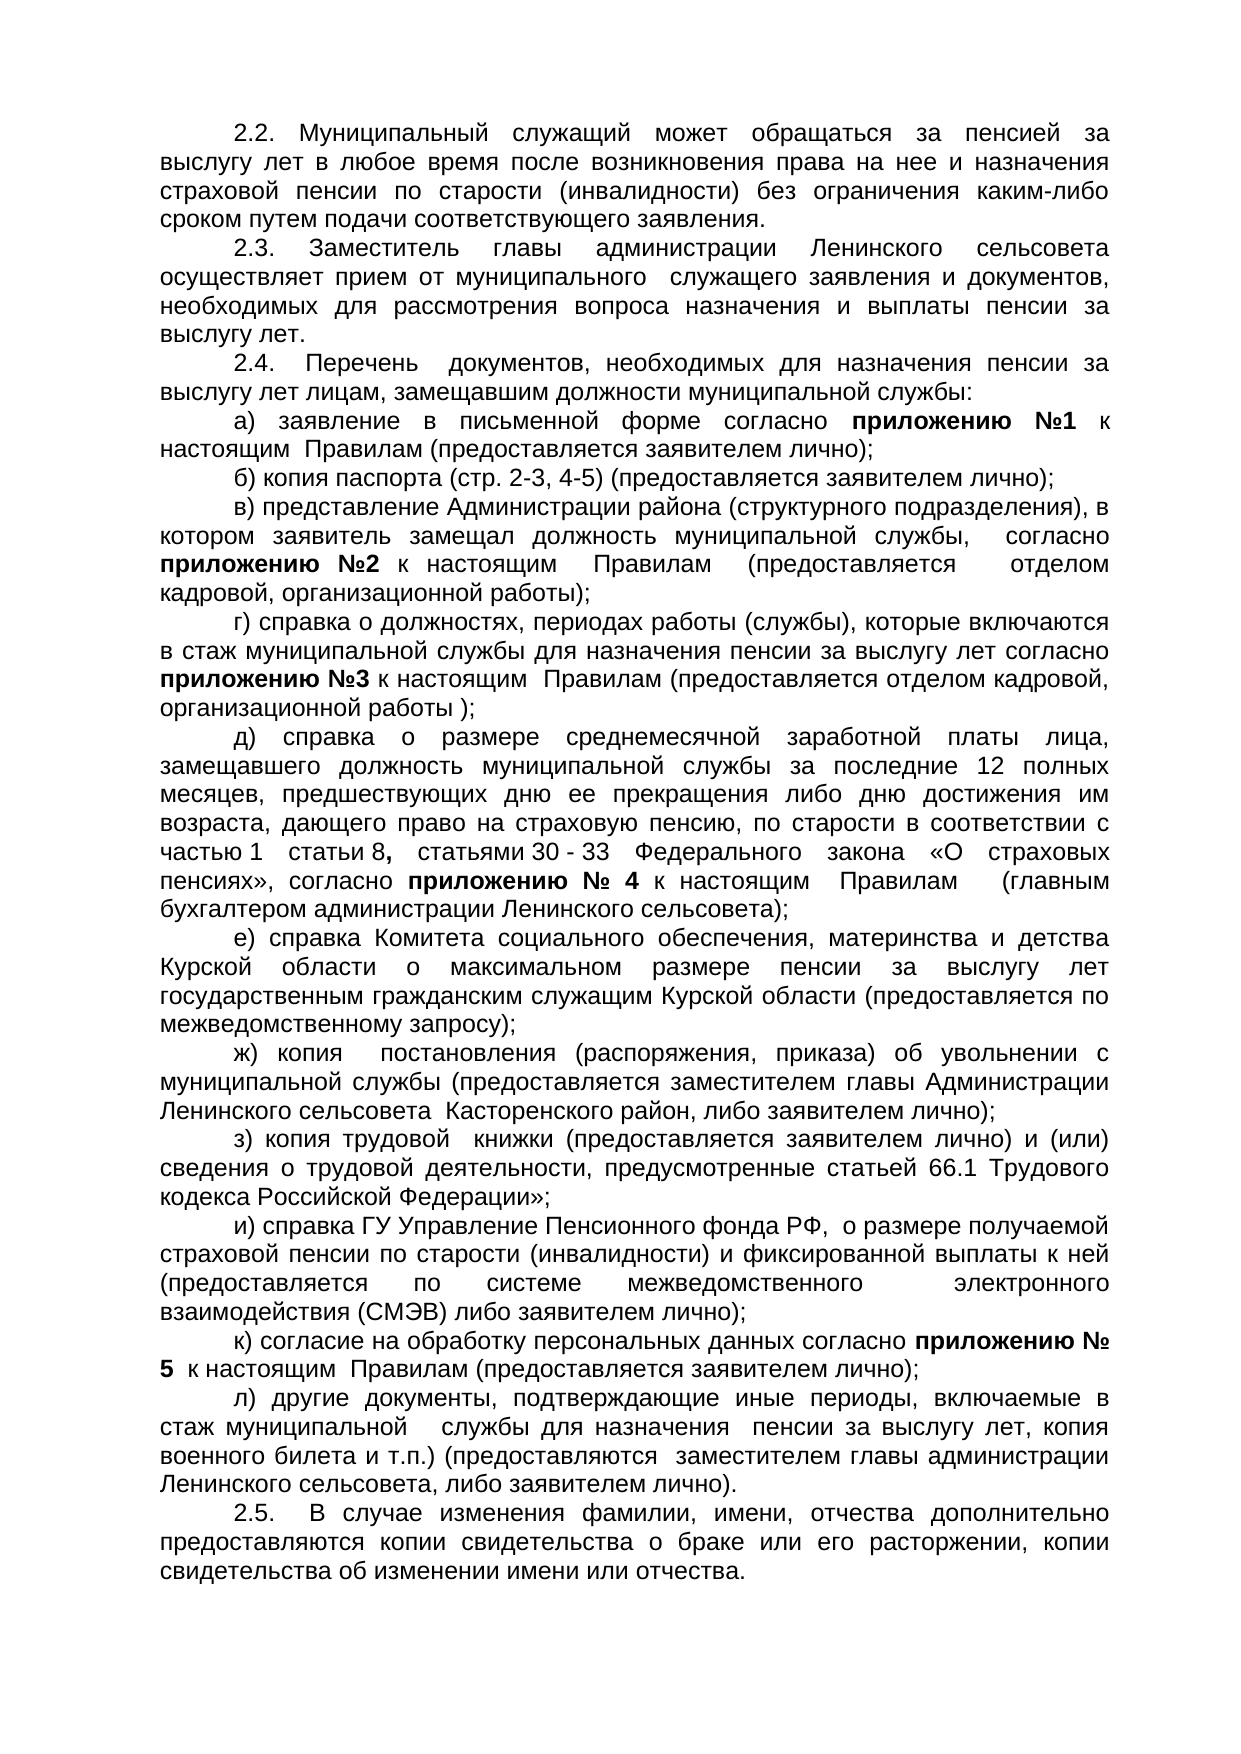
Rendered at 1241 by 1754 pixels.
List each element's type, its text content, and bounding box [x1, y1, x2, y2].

text 2.4. Перечень документов, необходимых для назначения пенсии за выслугу лет лицам, замещавшим должности муниципальной службы: [159, 348, 1110, 406]
text 2.2. Муниципальный служащий может обращаться за пенсией за выслугу лет в любое время после возникновения права на нее и назначения страховой пенсии по старости (инвалидности) без ограничения каким-либо сроком путем подачи соответствующего заявления. [159, 118, 1110, 233]
text в) представление Администрации района (структурного подразделения), в котором заявитель замещал должность муниципальной службы, согласно приложению №2 к настоящим Правилам (предоставляется отделом кадровой, организационной работы); [159, 492, 1110, 607]
text ж) копия постановления (распоряжения, приказа) об увольнении с муниципальной службы (предоставляется заместителем главы Администрации Ленинского сельсовета Касторенского район, либо заявителем лично); [159, 1038, 1110, 1124]
text б) копия паспорта (стр. 2-3, 4-5) (предоставляется заявителем лично); [159, 463, 1110, 492]
text д) справка о размере среднемесячной заработной платы лица, замещавшего должность муниципальной службы за последние 12 полных месяцев, предшествующих дню ее прекращения либо дню достижения им возраста, дающего право на страховую пенсию, по старости в соответствии с частью 1 статьи 8, статьями 30 - 33 Федерального закона «О страховых пенсиях», согласно приложению № 4 к настоящим Правилам (главным бухгалтером администрации Ленинского сельсовета); [159, 722, 1110, 923]
text а) заявление в письменной форме согласно приложению №1 к настоящим Правилам (предоставляется заявителем лично); [159, 406, 1110, 463]
text к) согласие на обработку персональных данных согласно приложению № 5 к настоящим Правилам (предоставляется заявителем лично); [159, 1326, 1110, 1383]
text 2.5. В случае изменения фамилии, имени, отчества дополнительно предоставляются копии свидетельства о браке или его расторжении, копии свидетельства об изменении имени или отчества. [159, 1498, 1110, 1584]
text 2.3. Заместитель главы администрации Ленинского сельсовета осуществляет прием от муниципального служащего заявления и документов, необходимых для рассмотрения вопроса назначения и выплаты пенсии за выслугу лет. [159, 233, 1110, 348]
text з) копия трудовой книжки (предоставляется заявителем лично) и (или) сведения о трудовой деятельности, предусмотренные статьей 66.1 Трудового кодекса Российской Федерации»; [159, 1124, 1110, 1211]
text г) справка о должностях, периодах работы (службы), которые включаются в стаж муниципальной службы для назначения пенсии за выслугу лет согласно приложению №3 к настоящим Правилам (предоставляется отделом кадровой, организационной работы ); [159, 607, 1110, 722]
text и) справка ГУ Управление Пенсионного фонда РФ, о размере получаемой страховой пенсии по старости (инвалидности) и фиксированной выплаты к ней (предоставляется по системе межведомственного электронного взаимодействия (СМЭВ) либо заявителем лично); [159, 1211, 1110, 1326]
text л) другие документы, подтверждающие иные периоды, включаемые в стаж муниципальной службы для назначения пенсии за выслугу лет, копия военного билета и т.п.) (предоставляются заместителем главы администрации Ленинского сельсовета, либо заявителем лично). [159, 1383, 1110, 1498]
text е) справка Комитета социального обеспечения, материнства и детства Курской области о максимальном размере пенсии за выслугу лет государственным гражданским служащим Курской области (предоставляется по межведомственному запросу); [159, 923, 1110, 1038]
